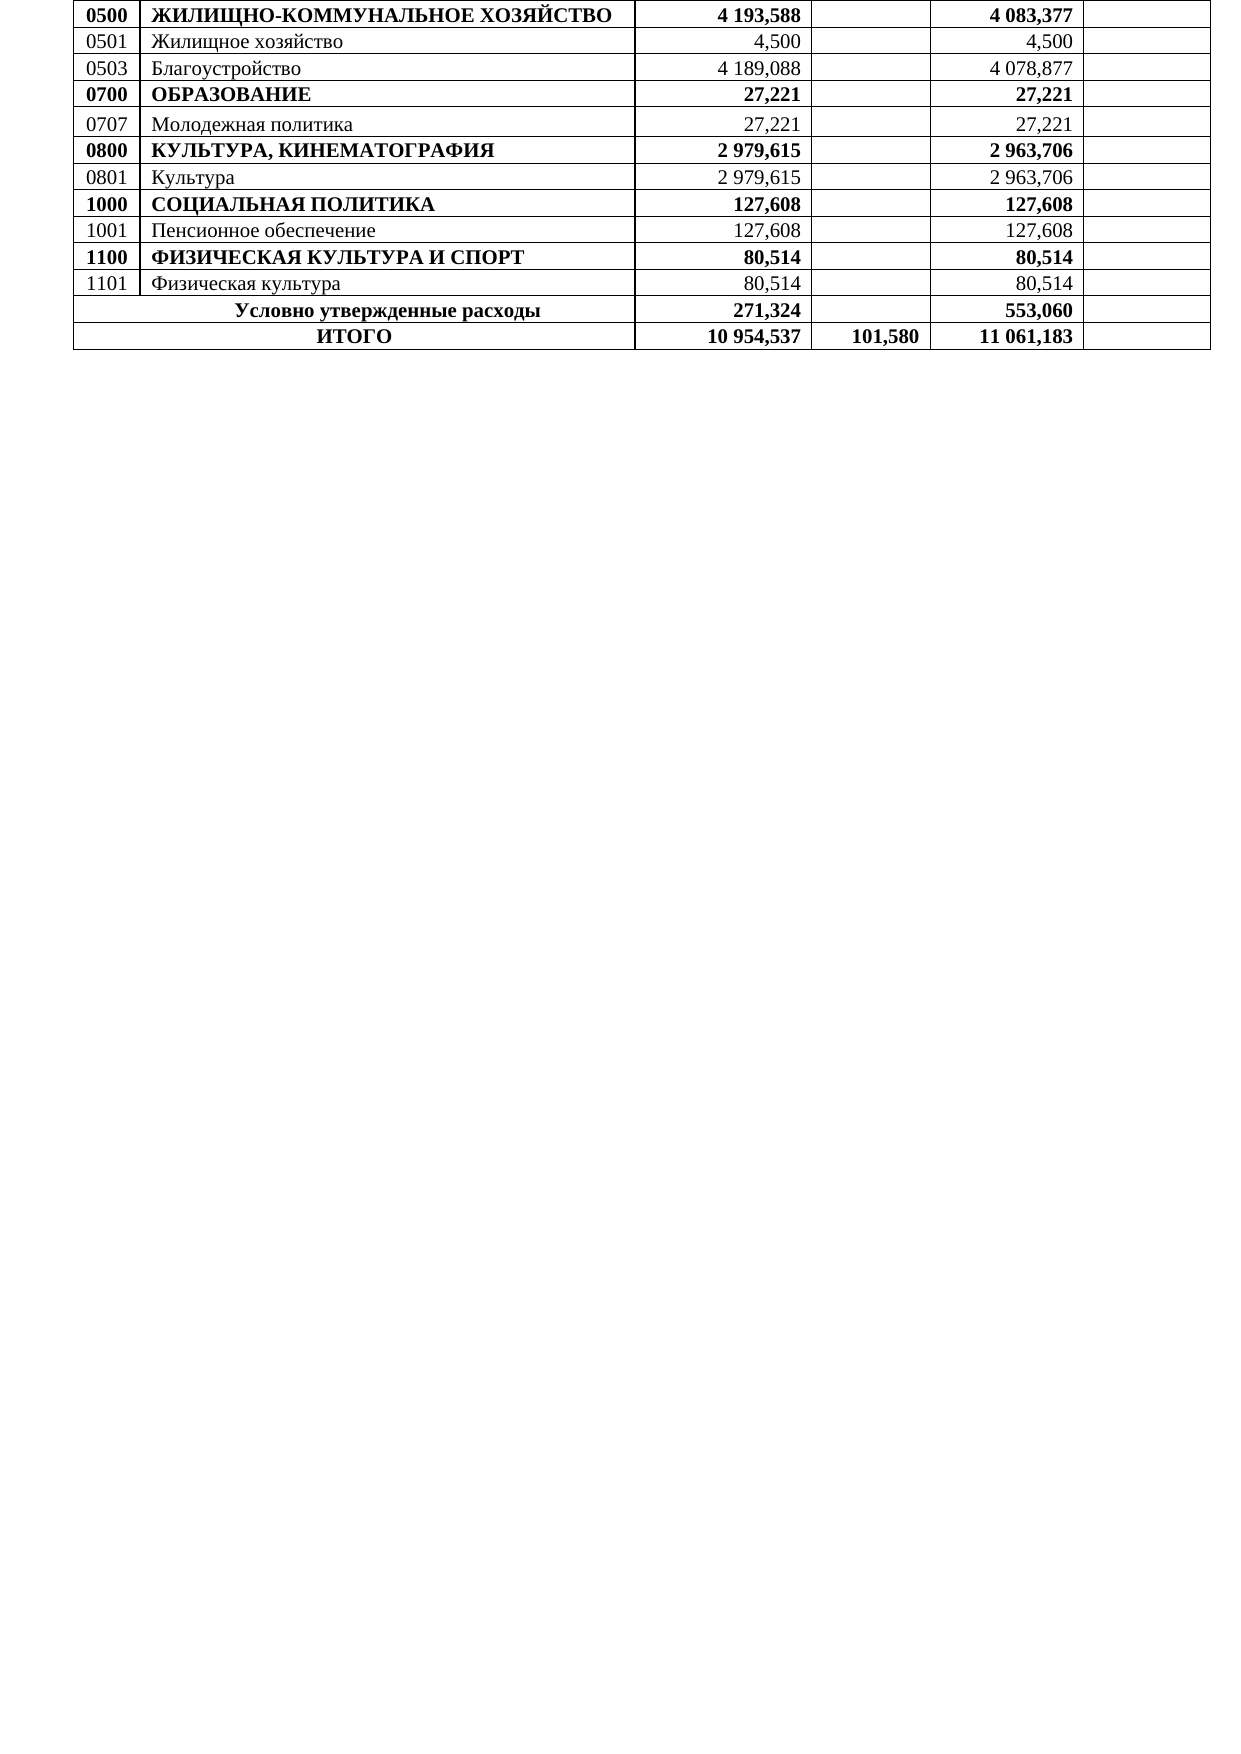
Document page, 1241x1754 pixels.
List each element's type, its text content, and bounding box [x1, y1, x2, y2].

table_cell 1000 [74, 190, 139, 216]
table_cell [1084, 1, 1210, 27]
table_cell Физическая культура [141, 270, 634, 295]
table_cell Молодежная политика [141, 107, 634, 136]
table_cell Пенсионное обеспечение [141, 217, 634, 242]
table_cell [812, 243, 930, 269]
table_cell [812, 137, 930, 162]
table_cell [812, 217, 930, 242]
table_cell [1084, 217, 1210, 242]
table_cell [1084, 323, 1210, 348]
table_cell 80,514 [931, 270, 1083, 295]
table_cell Условно утвержденные расходы [140, 296, 634, 322]
table_cell 4,500 [931, 28, 1083, 53]
table_cell Благоустройство [141, 54, 634, 80]
table_cell 2 979,615 [636, 137, 811, 162]
table_cell 27,221 [931, 107, 1083, 136]
table_cell 1100 [74, 243, 139, 269]
table_cell [1084, 137, 1210, 162]
table_cell [812, 1, 930, 27]
table_cell [1084, 28, 1210, 53]
table_cell Культура [141, 164, 634, 189]
table_cell [812, 28, 930, 53]
table_cell 127,608 [931, 217, 1083, 242]
table_cell 0501 [74, 28, 139, 53]
table_cell 0800 [74, 137, 139, 162]
table_cell 0503 [74, 54, 139, 80]
table_cell 0700 [74, 81, 139, 106]
table_cell 27,221 [636, 81, 811, 106]
table_cell СОЦИАЛЬНАЯ ПОЛИТИКА [141, 190, 634, 216]
table_cell 2 963,706 [931, 164, 1083, 189]
table_cell [1084, 164, 1210, 189]
table_cell ИТОГО [74, 323, 634, 348]
table_cell [812, 190, 930, 216]
table_cell 127,608 [636, 190, 811, 216]
table_cell 0707 [74, 107, 139, 136]
table_cell [1084, 107, 1210, 136]
table_cell 127,608 [636, 217, 811, 242]
table_cell ФИЗИЧЕСКАЯ КУЛЬТУРА И СПОРТ [141, 243, 634, 269]
table_cell [812, 296, 930, 322]
table_cell 4 193,588 [636, 1, 811, 27]
table_cell [812, 54, 930, 80]
table_cell 0500 [74, 1, 139, 27]
table_cell [812, 164, 930, 189]
table_cell 80,514 [636, 270, 811, 295]
table_cell ОБРАЗОВАНИЕ [141, 81, 634, 106]
table_cell [1084, 54, 1210, 80]
table_cell [812, 81, 930, 106]
table_cell 4,500 [636, 28, 811, 53]
table_cell [1084, 243, 1210, 269]
table_cell КУЛЬТУРА, КИНЕМАТОГРАФИЯ [141, 137, 634, 162]
table_cell [74, 296, 140, 322]
table_cell 1101 [74, 270, 139, 295]
table_cell 127,608 [931, 190, 1083, 216]
table_cell 10 954,537 [636, 323, 811, 348]
table_cell Жилищное хозяйство [141, 28, 634, 53]
table_cell 553,060 [931, 296, 1083, 322]
table_cell 80,514 [931, 243, 1083, 269]
table_cell 2 963,706 [931, 137, 1083, 162]
table_cell 4 083,377 [931, 1, 1083, 27]
table_cell 4 189,088 [636, 54, 811, 80]
table_cell [812, 270, 930, 295]
table_cell 2 979,615 [636, 164, 811, 189]
table_cell [1084, 81, 1210, 106]
table_cell 0801 [74, 164, 139, 189]
table_cell [812, 107, 930, 136]
table_cell [1084, 270, 1210, 295]
table_cell 27,221 [636, 107, 811, 136]
table_cell 1001 [74, 217, 139, 242]
table_cell [1084, 296, 1210, 322]
table_cell 271,324 [636, 296, 811, 322]
table_cell ЖИЛИЩНО-КОММУНАЛЬНОЕ ХОЗЯЙСТВО [141, 1, 634, 27]
table_cell 101,580 [812, 323, 930, 348]
table_cell 27,221 [931, 81, 1083, 106]
table_cell [1084, 190, 1210, 216]
table_cell 80,514 [636, 243, 811, 269]
table_cell 4 078,877 [931, 54, 1083, 80]
table_cell 11 061,183 [931, 323, 1083, 348]
